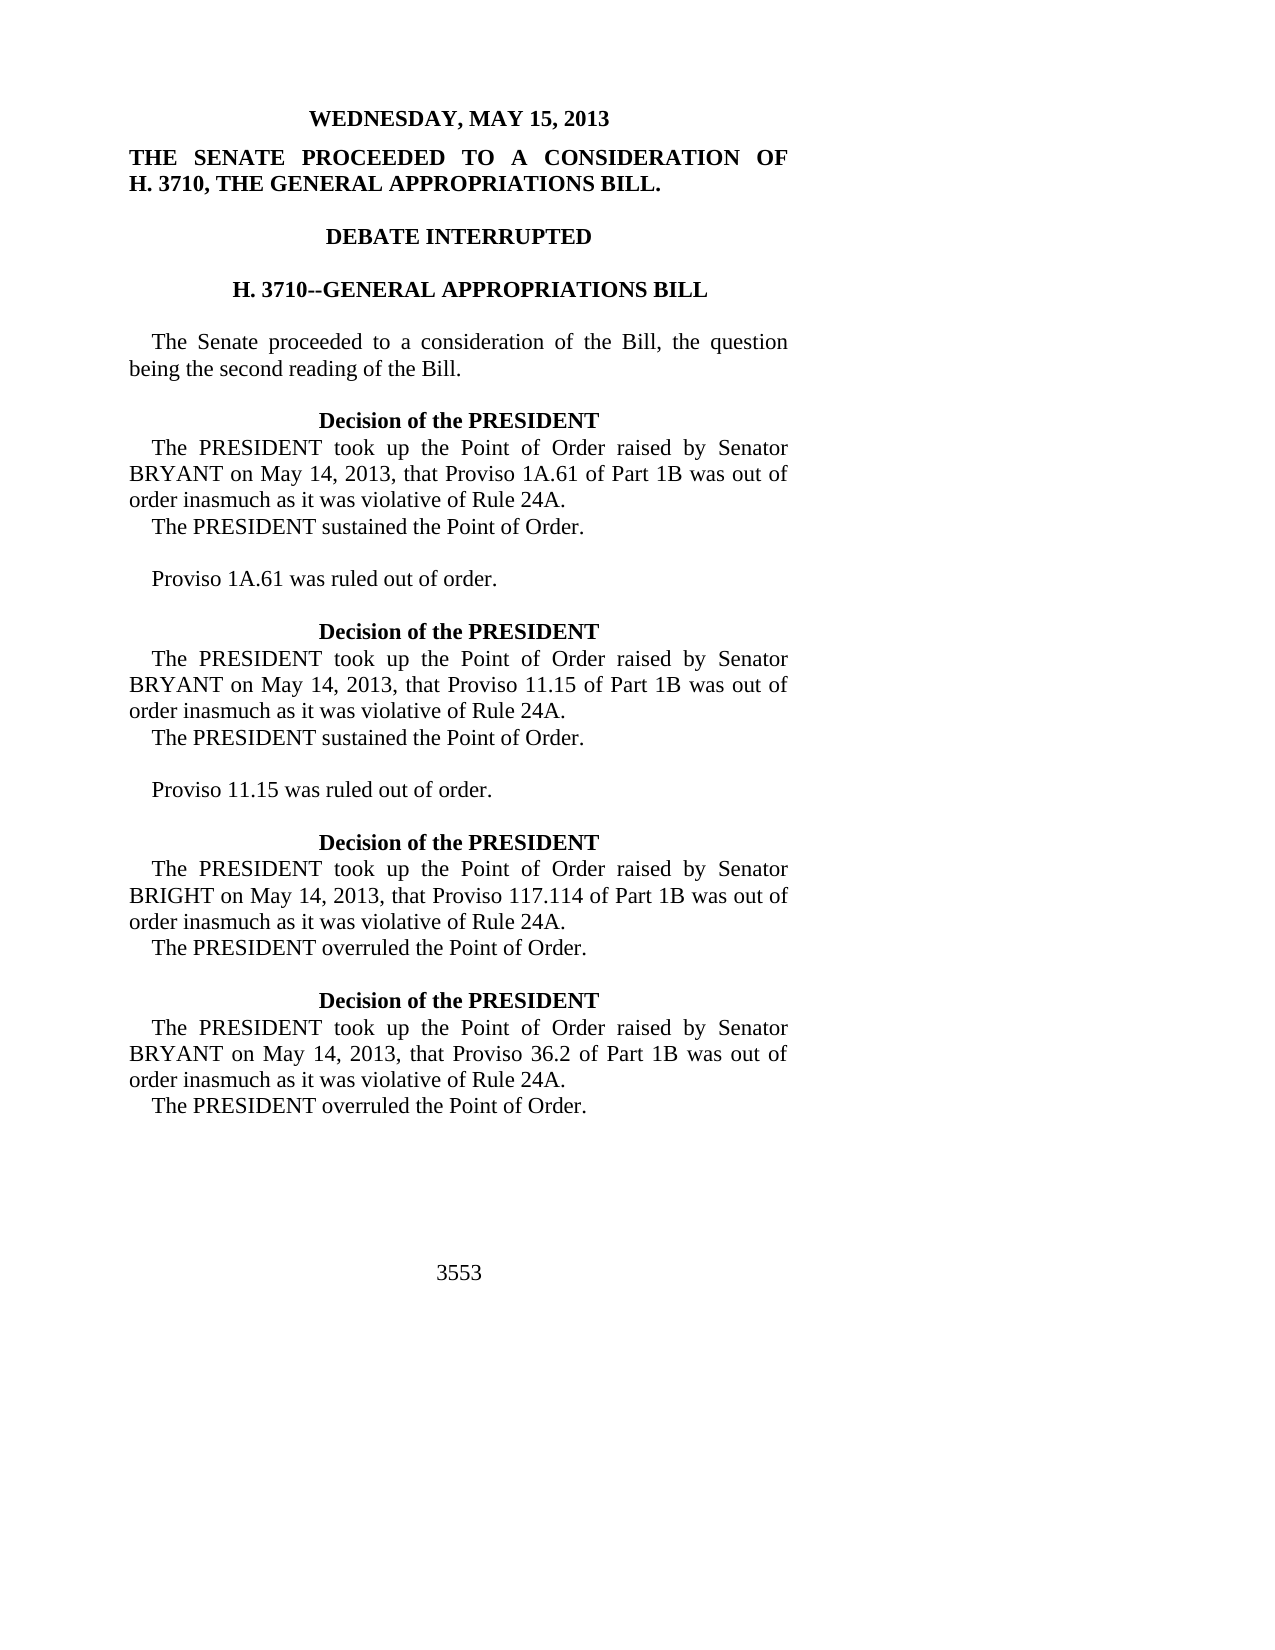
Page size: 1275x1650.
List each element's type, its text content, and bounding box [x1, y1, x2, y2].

text Proviso 11.15 was ruled out of order. [129, 776, 789, 803]
text The PRESIDENT sustained the Point of Order. [129, 513, 789, 539]
text The PRESIDENT took up the Point of Order raised by Senator BRYANT on May 14, 2013, that Proviso 36.2 of Part 1B was out of order inasmuch as it was violative of Rule 24A. [129, 1013, 789, 1093]
text Proviso 1A.61 was ruled out of order. [129, 566, 789, 592]
text The PRESIDENT overruled the Point of Order. [129, 1093, 789, 1119]
text H. 3710--GENERAL APPROPRIATIONS BILL [129, 276, 789, 302]
text The PRESIDENT took up the Point of Order raised by Senator BRYANT on May 14, 2013, that Proviso 11.15 of Part 1B was out of order inasmuch as it was violative of Rule 24A. [129, 644, 789, 724]
text DEBATE INTERRUPTED [129, 223, 789, 249]
text Decision of the PRESIDENT [129, 829, 789, 855]
text THE SENATE PROCEEDED TO A CONSIDERATION OF H. 3710, THE GENERAL APPROPRIATIONS BILL. [129, 144, 789, 197]
text The Senate proceeded to a consideration of the Bill, the question being the second reading of the Bill. [129, 328, 789, 381]
text Decision of the PRESIDENT [129, 618, 789, 644]
text The PRESIDENT took up the Point of Order raised by Senator BRYANT on May 14, 2013, that Proviso 1A.61 of Part 1B was out of order inasmuch as it was violative of Rule 24A. [129, 434, 789, 513]
text Decision of the PRESIDENT [129, 407, 789, 434]
text Decision of the PRESIDENT [129, 987, 789, 1013]
text The PRESIDENT took up the Point of Order raised by Senator BRIGHT on May 14, 2013, that Proviso 117.114 of Part 1B was out of order inasmuch as it was violative of Rule 24A. [129, 855, 789, 934]
text The PRESIDENT overruled the Point of Order. [129, 934, 789, 961]
text The PRESIDENT sustained the Point of Order. [129, 724, 789, 750]
